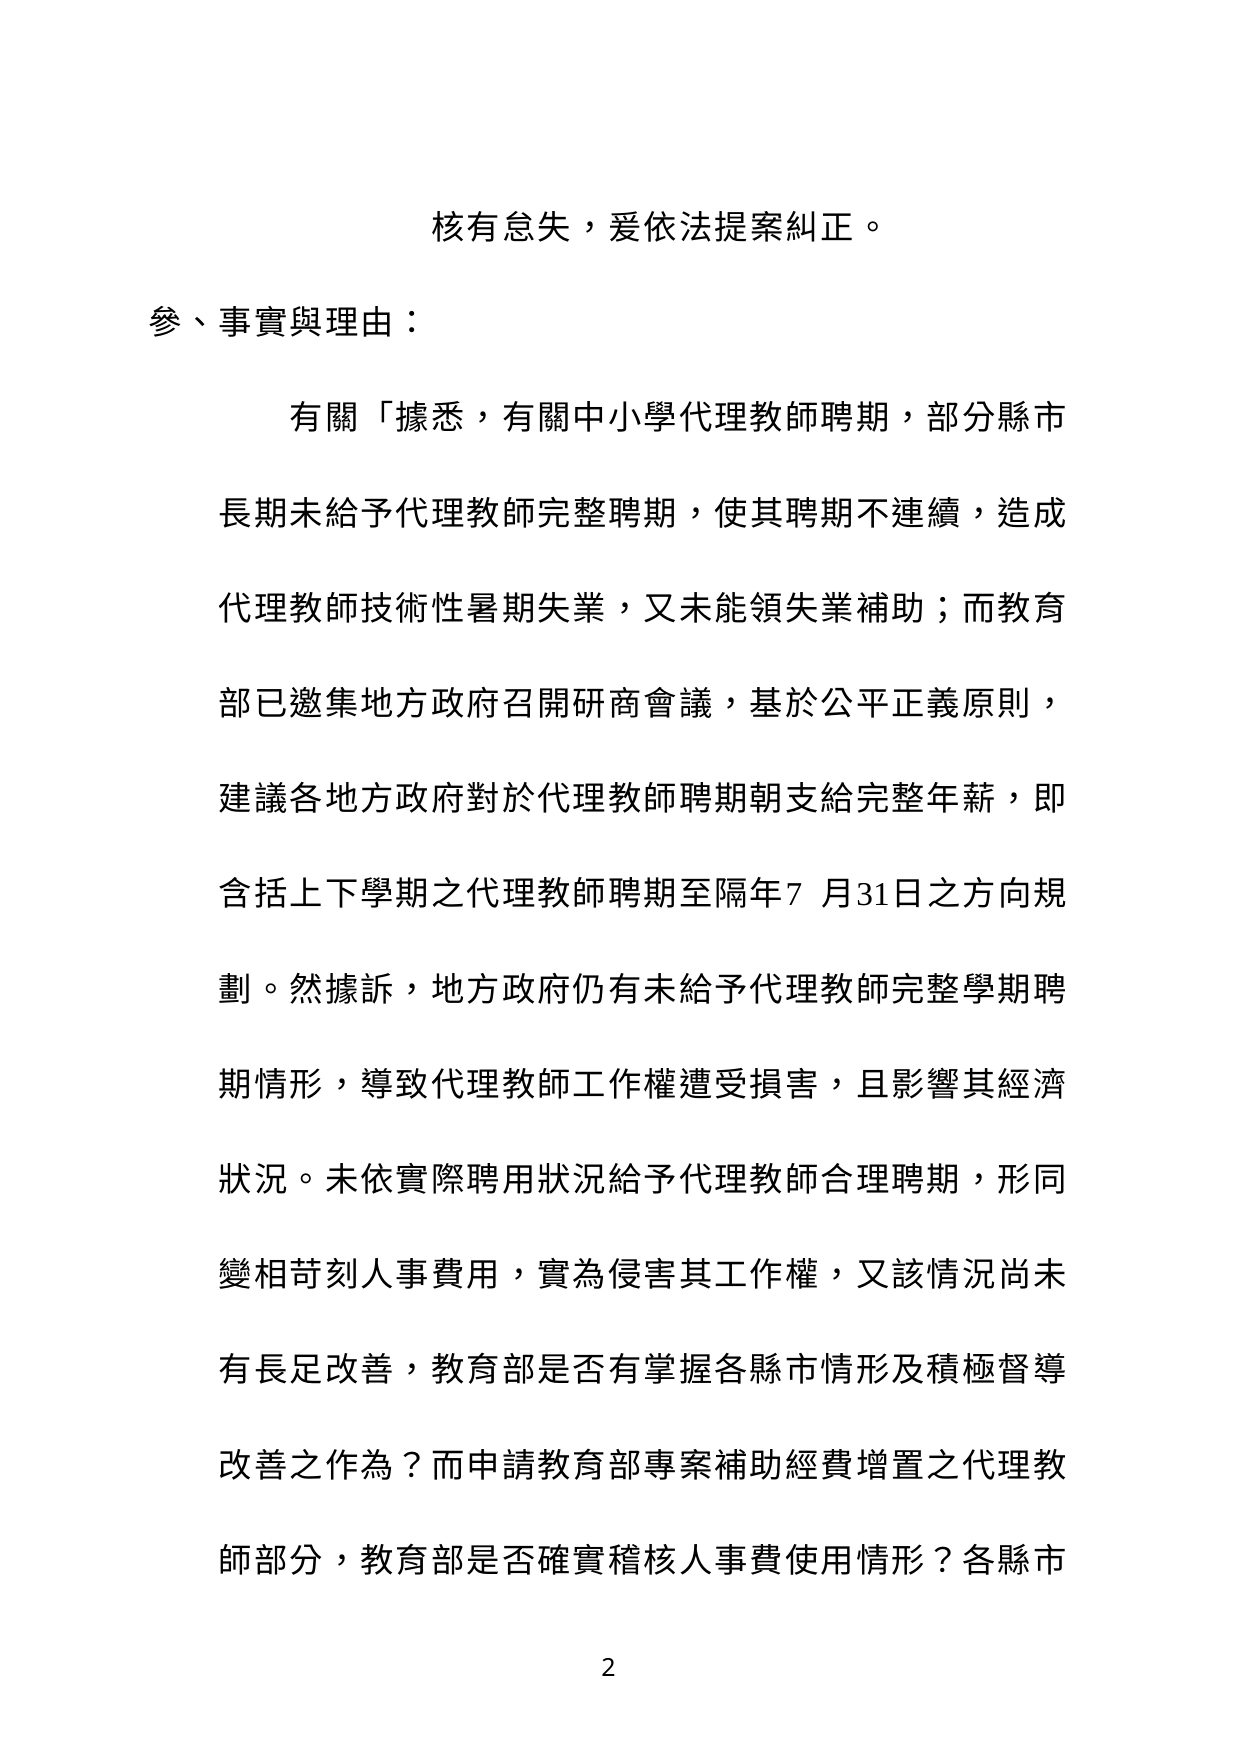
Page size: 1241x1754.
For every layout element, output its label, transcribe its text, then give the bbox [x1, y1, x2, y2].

subtitle 事實與理由： [148, 272, 1069, 368]
